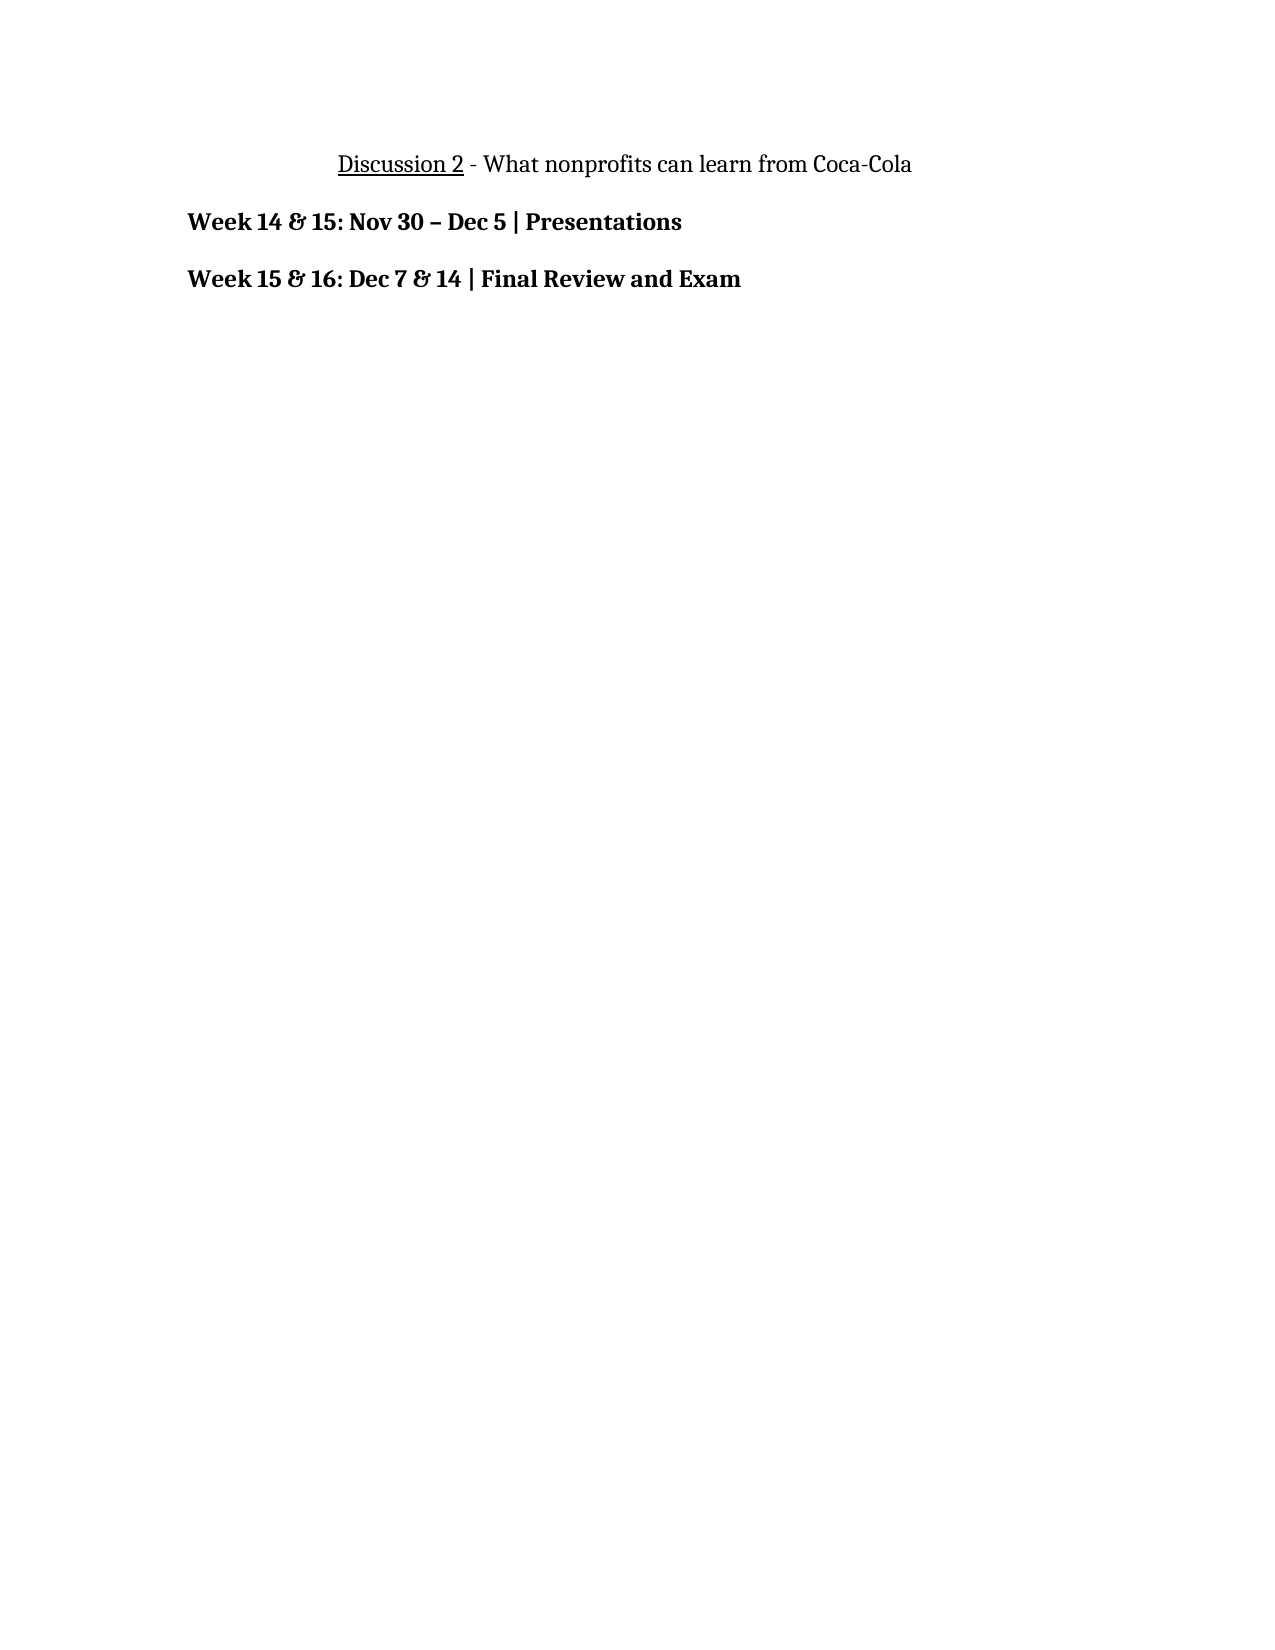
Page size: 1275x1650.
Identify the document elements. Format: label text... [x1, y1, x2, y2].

text Discussion 2 - What nonprofits can learn from Coca-Cola [262, 150, 1087, 179]
text Week 14 & 15: Nov 30 – Dec 5 | Presentations [187, 207, 1087, 236]
text Week 15 & 16: Dec 7 & 14 | Final Review and Exam [187, 265, 1087, 294]
